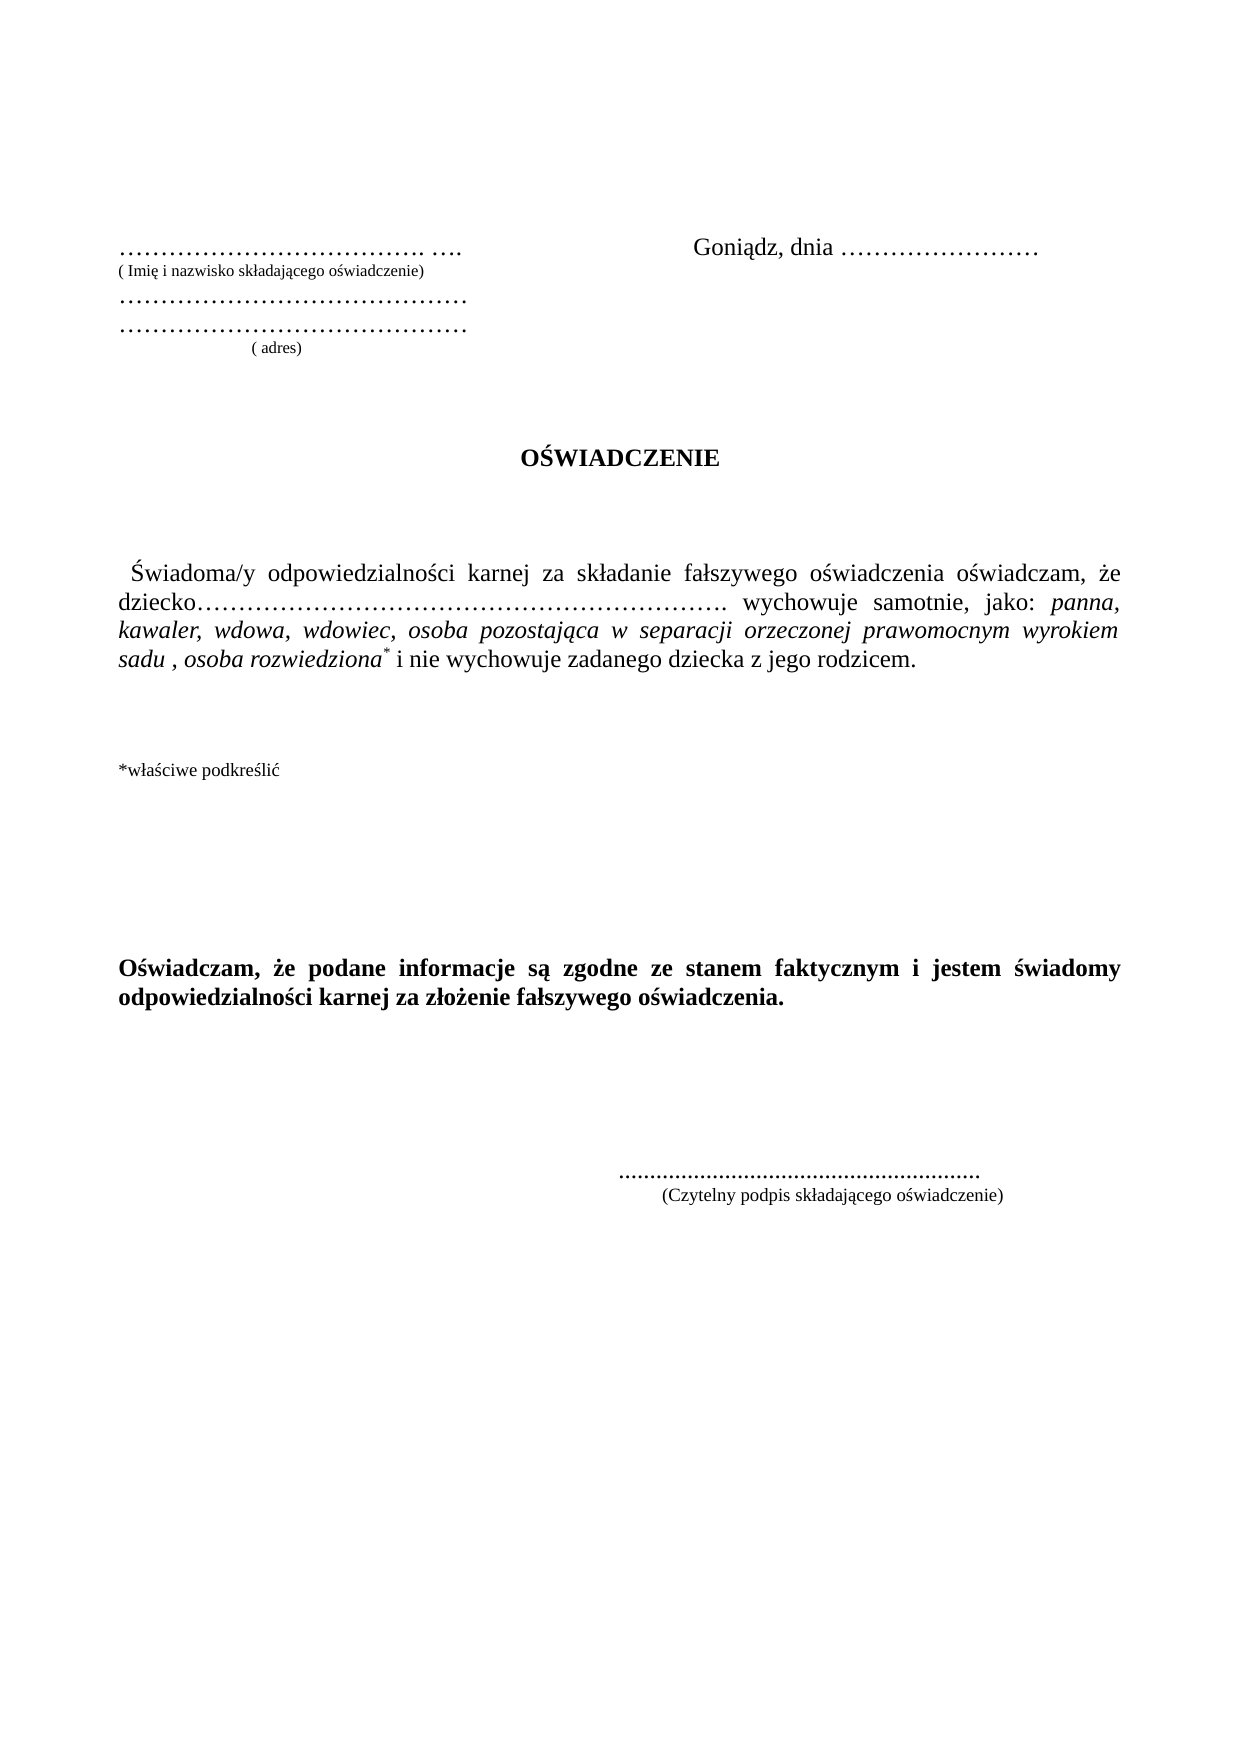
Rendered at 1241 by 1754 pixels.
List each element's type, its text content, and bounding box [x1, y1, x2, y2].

text .......................................................... [118, 1155, 1122, 1183]
text ………………………………. …. Goniądz, dnia …………………… [118, 232, 1122, 261]
text ( Imię i nazwisko składającego oświadczenie) [118, 261, 1122, 280]
text (Czytelny podpis składającego oświadczenie) [118, 1183, 1122, 1205]
text OŚWIADCZENIE [118, 443, 1122, 472]
text Świadoma/y odpowiedzialności karnej za składanie fałszywego oświadczenia oświadczam, że dziecko………………………………………………………. wychowuje samotnie, jako: panna, kawaler, wdowa, wdowiec, osoba pozostająca w separacji orzeczonej prawomocnym wyrokiem sadu , osoba rozwiedziona* i nie wychowuje zadanego dziecka z jego rodzicem. [118, 558, 1122, 673]
text …………………………………… [118, 280, 1122, 309]
text ( adres) [118, 338, 1122, 357]
text …………………………………… [118, 309, 1122, 338]
text *właściwe podkreślić [118, 759, 1122, 781]
text Oświadczam, że podane informacje są zgodne ze stanem faktycznym i jestem świadomy odpowiedzialności karnej za złożenie fałszywego oświadczenia. [118, 953, 1122, 1011]
